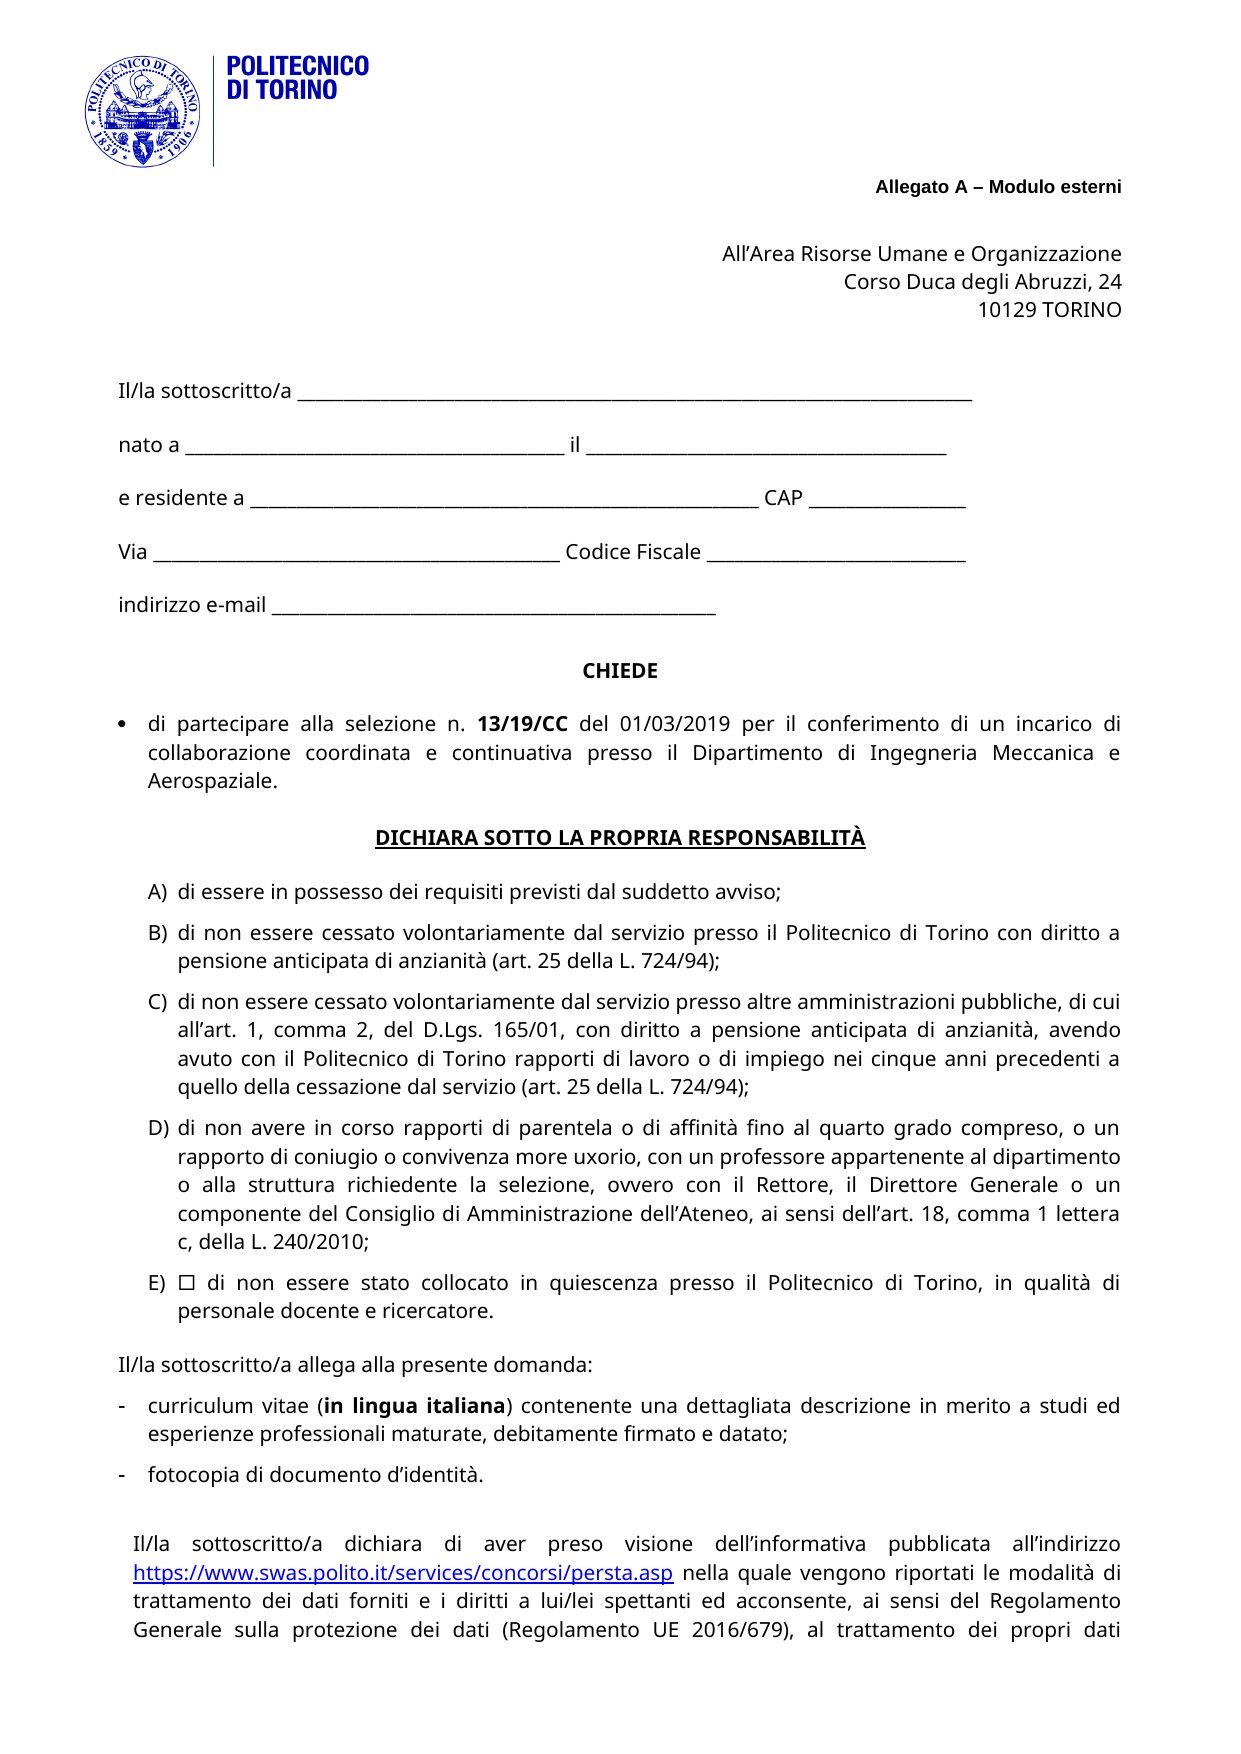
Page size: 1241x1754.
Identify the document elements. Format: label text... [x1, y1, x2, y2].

text DICHIARA SOTTO LA PROPRIA RESPONSABILITÀ [118, 823, 1122, 852]
text All’Area Risorse Umane e Organizzazione [591, 239, 1122, 267]
text nato a _________________________________________ il _______________________________________ [118, 430, 1122, 458]
list di non essere cessato volontariamente dal servizio presso altre amministrazioni pubbliche, di cui all’art. 1, comma 2, del D.Lgs. 165/01, con diritto a pensione anticipata di anzianità, avendo avuto con il Politecnico di Torino rapporti di lavoro o di impiego nei cinque anni precedenti a quello della cessazione dal servizio (art. 25 della L. 724/94); [148, 987, 1122, 1101]
text Il/la sottoscritto/a _________________________________________________________________________ [118, 376, 1122, 405]
text Corso Duca degli Abruzzi, 24 [591, 267, 1122, 296]
text e residente a _______________________________________________________ CAP _________________ [118, 483, 1122, 512]
list di non essere cessato volontariamente dal servizio presso il Politecnico di Torino con diritto a pensione anticipata di anzianità (art. 25 della L. 724/94); [148, 918, 1122, 974]
text indirizzo e-mail ________________________________________________ [118, 590, 1122, 619]
text 10129 TORINO [591, 296, 1122, 324]
list di non avere in corso rapporti di parentela o di affinità fino al quarto grado compreso, o un rapporto di coniugio o convivenza more uxorio, con un professore appartenente al dipartimento o alla struttura richiedente la selezione, ovvero con il Rettore, il Direttore Generale o un componente del Consiglio di Amministrazione dell’Ateneo, ai sensi dell’art. 18, comma 1 lettera c, della L. 240/2010; [148, 1113, 1122, 1256]
list di partecipare alla selezione n. 13/19/CC del 01/03/2019 per il conferimento di un incarico di collaborazione coordinata e continuativa presso il Dipartimento di Ingegneria Meccanica e Aerospaziale. [118, 709, 1122, 795]
text Via ____________________________________________ Codice Fiscale ____________________________ [118, 537, 1122, 565]
text CHIEDE [118, 656, 1122, 684]
list di essere in possesso dei requisiti previsti dal suddetto avviso; [148, 877, 1122, 905]
list fotocopia di documento d’identità. [118, 1460, 1122, 1489]
picture [80, 51, 374, 172]
list di non essere stato collocato in quiescenza presso il Politecnico di Torino, in qualità di personale docente e ricercatore. [148, 1268, 1122, 1325]
text Il/la sottoscritto/a allega alla presente domanda: [118, 1350, 1122, 1378]
list curriculum vitae (in lingua italiana) contenente una dettagliata descrizione in merito a studi ed esperienze professionali maturate, debitamente firmato e datato; [118, 1391, 1122, 1448]
